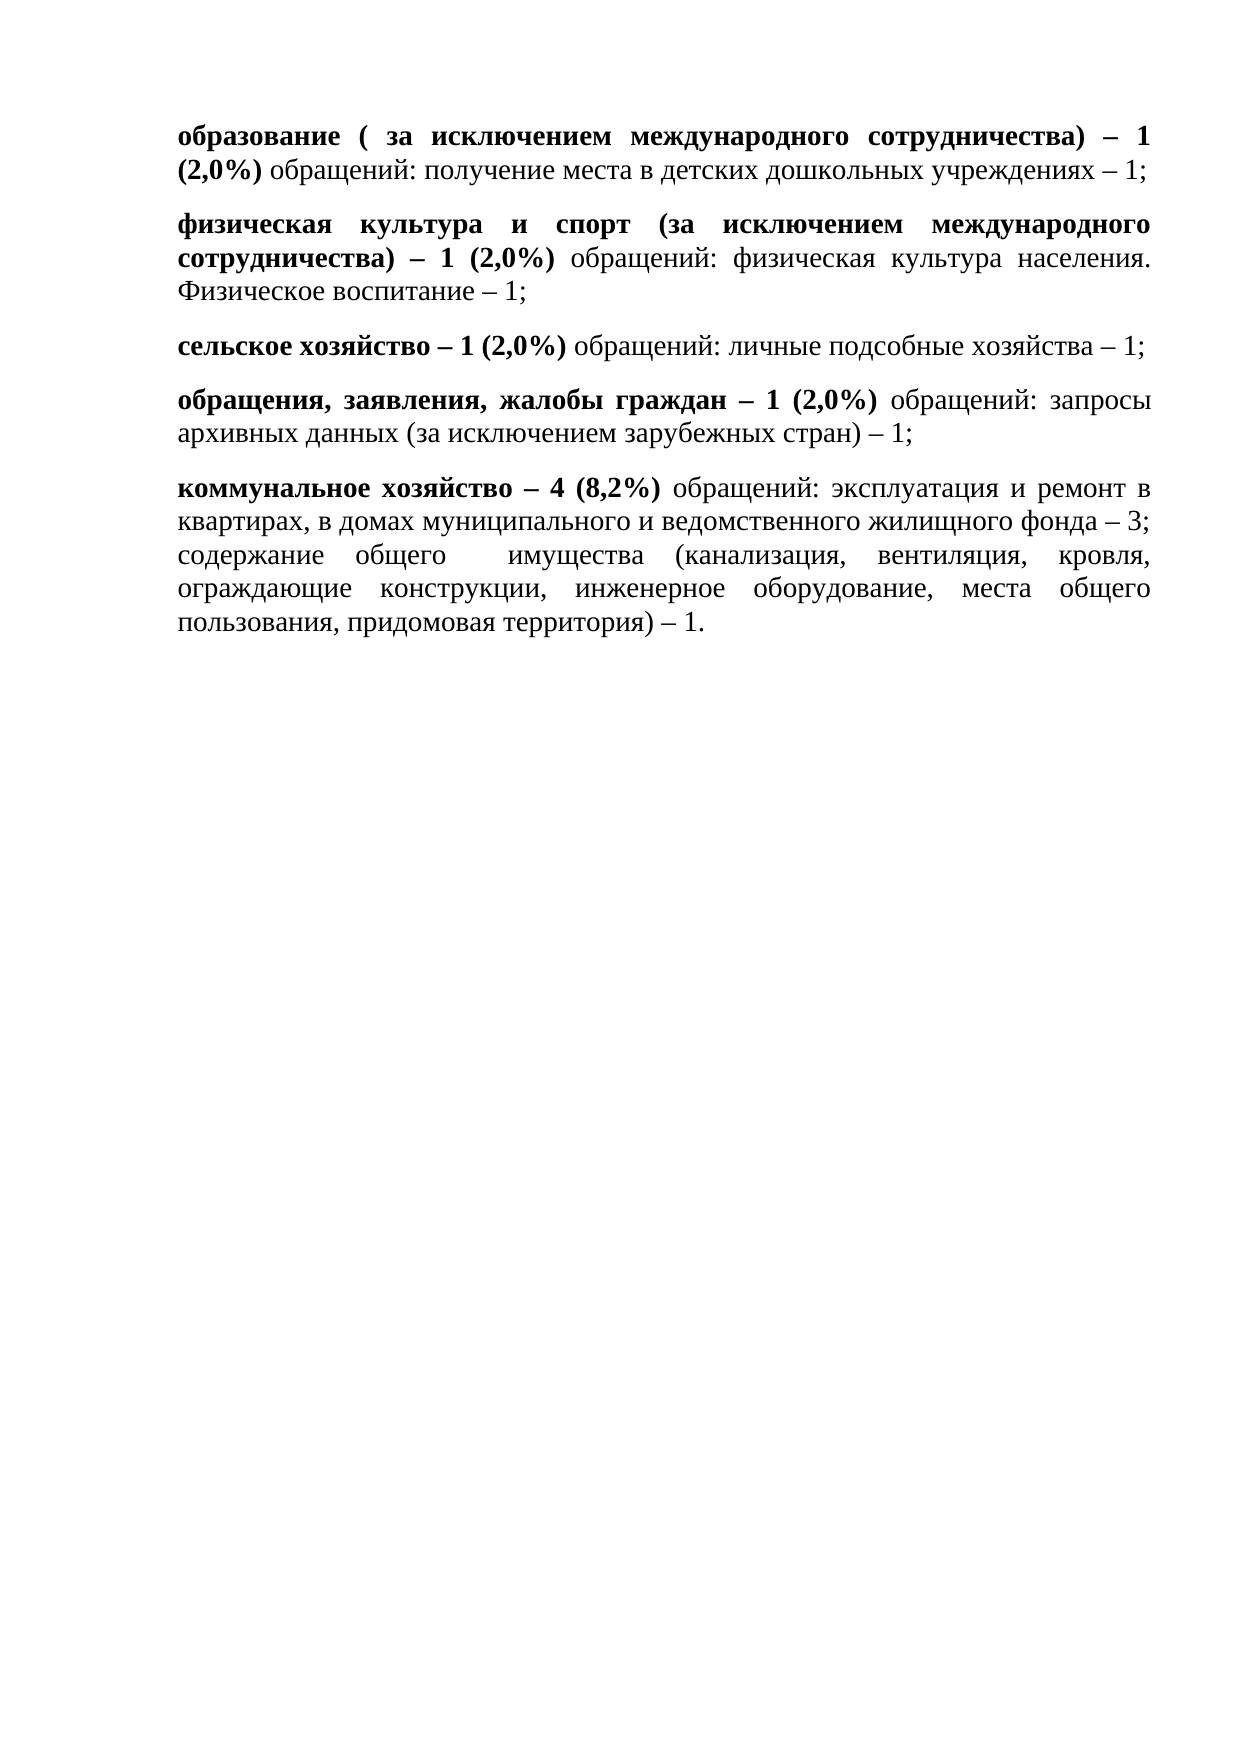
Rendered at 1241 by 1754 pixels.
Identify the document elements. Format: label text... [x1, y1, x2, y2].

text обращения, заявления, жалобы граждан – 1 (2,0%) обращений: запросы архивных данных (за исключением зарубежных стран) – 1; [177, 382, 1152, 449]
text коммунальное хозяйство – 4 (8,2%) обращений: эксплуатация и ремонт в квартирах, в домах муниципального и ведомственного жилищного фонда – 3; содержание общего имущества (канализация, вентиляция, кровля, ограждающие конструкции, инженерное оборудование, места общего пользования, придомовая территория) – 1. [177, 470, 1152, 638]
text физическая культура и спорт (за исключением международного сотрудничества) – 1 (2,0%) обращений: физическая культура населения. Физическое воспитание – 1; [177, 206, 1152, 307]
text образование ( за исключением международного сотрудничества) – 1 (2,0%) обращений: получение места в детских дошкольных учреждениях – 1; [177, 118, 1152, 185]
text сельское хозяйство – 1 (2,0%) обращений: личные подсобные хозяйства – 1; [177, 328, 1152, 361]
